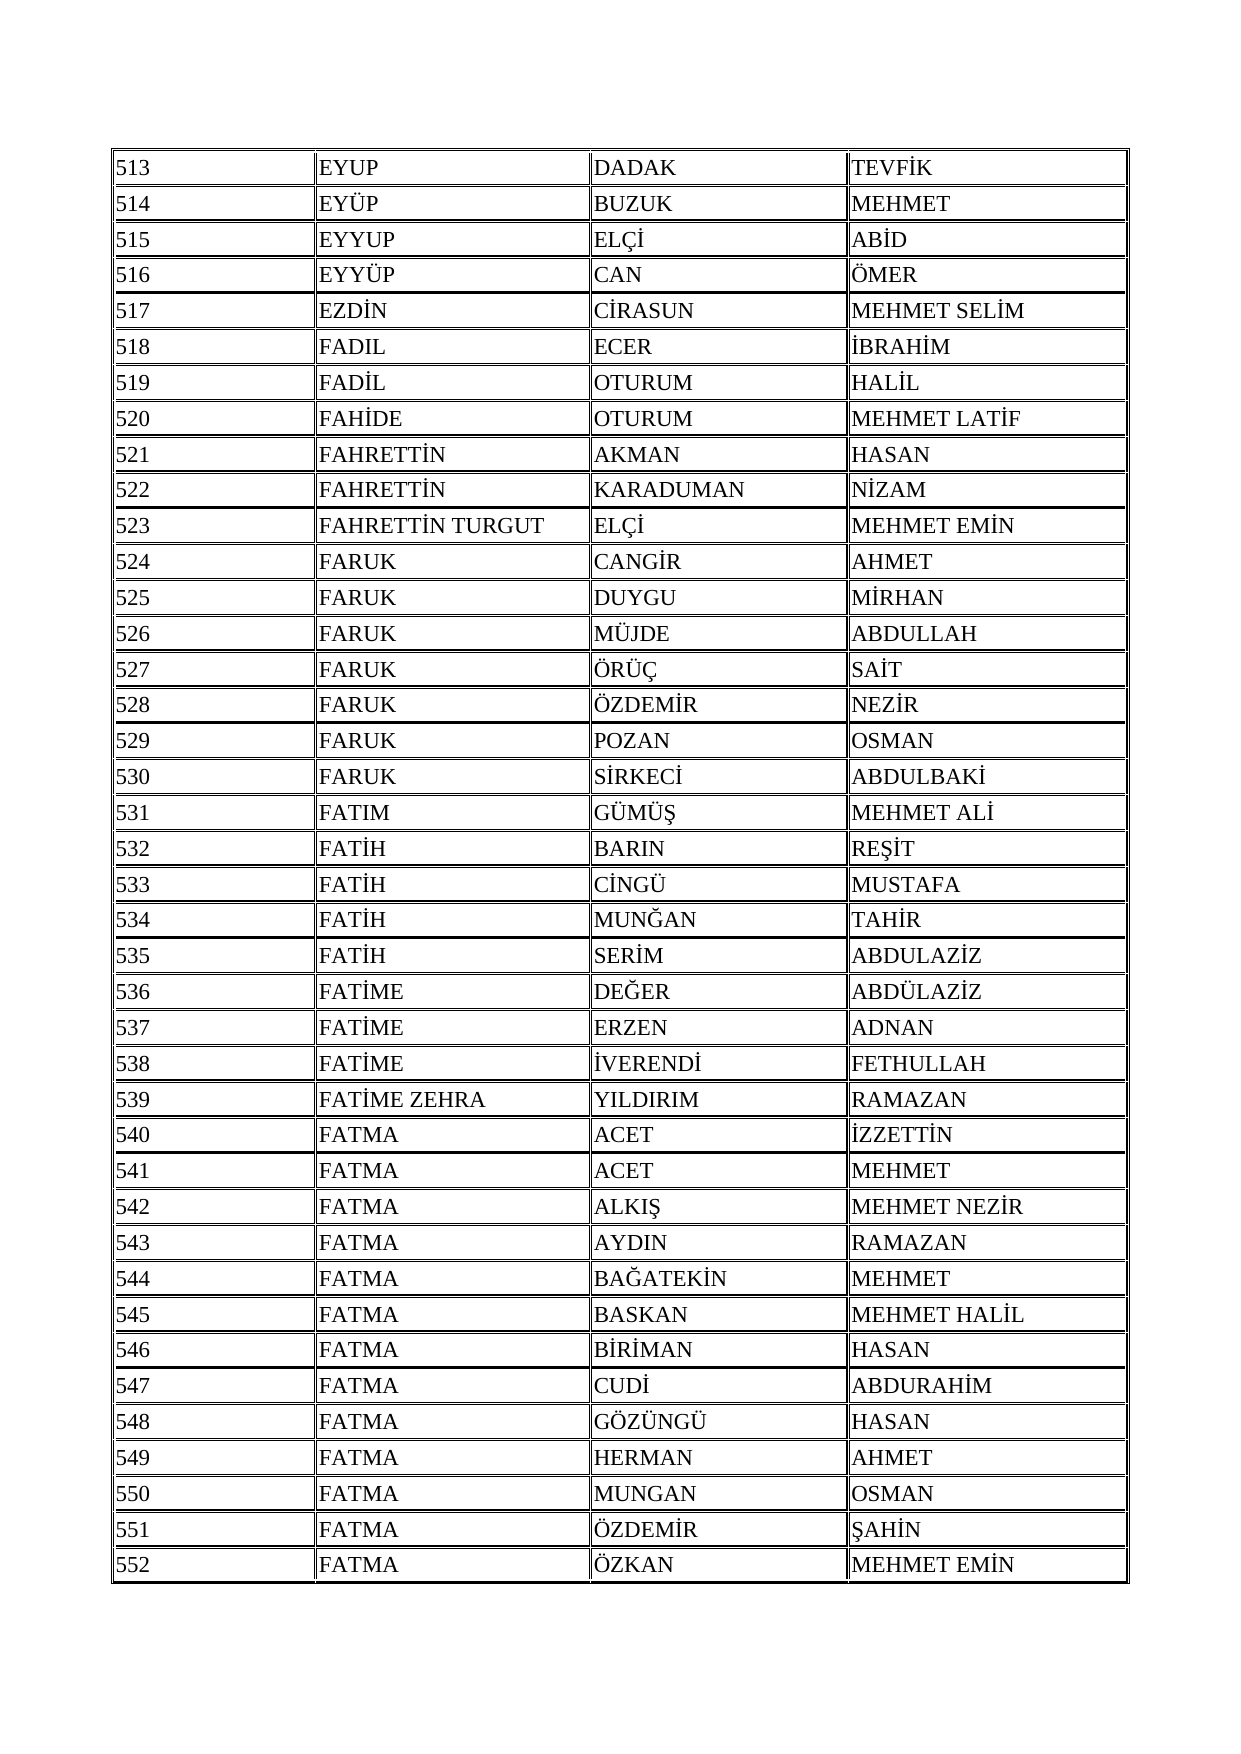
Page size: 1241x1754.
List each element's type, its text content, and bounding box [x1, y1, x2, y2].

table_cell TEVFİK [848, 151, 1126, 183]
table_cell BARIN [592, 832, 846, 864]
table_cell 544 [114, 1259, 314, 1294]
table_cell GÜMÜŞ [592, 796, 846, 828]
table_cell DEĞER [592, 975, 846, 1008]
table_cell ÖZDEMİR [592, 689, 846, 721]
table_cell MİRHAN [848, 578, 1128, 613]
table_cell YILDIRIM [592, 1083, 846, 1115]
table_cell MEHMET [850, 1151, 1126, 1187]
table_cell FATİME [317, 1047, 589, 1079]
table_cell FATİH [317, 832, 589, 864]
table_cell 526 [114, 614, 314, 649]
table_cell MEHMET NEZİR [848, 1187, 1128, 1223]
table_cell FAHRETTİN TURGUT [317, 509, 589, 542]
table_cell 539 [114, 1079, 314, 1115]
table_cell ÖRÜÇ [592, 653, 846, 685]
table_cell FATMA [317, 1190, 589, 1223]
table_cell FARUK [317, 689, 589, 721]
table_cell EYUP [315, 149, 590, 183]
table_cell ECER [592, 330, 846, 363]
table_cell BUZUK [592, 187, 846, 219]
table_cell 548 [112, 1402, 315, 1438]
table_cell MEHMET EMİN [850, 506, 1126, 542]
table_cell FATIM [317, 796, 589, 828]
table_cell OSMAN [850, 721, 1126, 757]
table_cell NİZAM [850, 470, 1127, 506]
table_cell TAHİR [850, 900, 1127, 936]
table_cell 538 [114, 1044, 314, 1079]
table_cell FATMA [317, 1513, 589, 1545]
table_cell DUYGU [592, 581, 846, 613]
table_cell 525 [112, 578, 315, 613]
table_cell ALKIŞ [592, 1190, 846, 1223]
table_cell FATMA [317, 1441, 589, 1473]
table_cell 530 [112, 757, 315, 793]
table_cell FAHRETTİN [317, 438, 589, 470]
table_cell 535 [114, 936, 314, 972]
table_cell MUNGAN [592, 1477, 846, 1509]
table_cell AKMAN [592, 438, 846, 470]
table_cell SERİM [592, 939, 846, 972]
table_cell RAMAZAN [850, 1079, 1127, 1115]
table_cell ÖZKAN [590, 1545, 848, 1581]
table_cell FATMA [317, 1262, 589, 1294]
table_cell SİRKECİ [592, 760, 846, 793]
table_cell BİRİMAN [592, 1334, 846, 1366]
table_cell FETHULLAH [850, 1044, 1127, 1079]
table_cell FARUK [317, 617, 589, 649]
table_cell İZZETTİN [850, 1115, 1127, 1151]
table_cell BAĞATEKİN [592, 1262, 846, 1294]
table_cell ABDURAHİM [850, 1366, 1126, 1402]
table_cell 517 [114, 291, 314, 327]
table_cell FATİME [317, 975, 589, 1008]
table_cell BASKAN [592, 1298, 846, 1330]
table_cell 518 [112, 327, 315, 363]
table_cell 547 [114, 1366, 314, 1402]
table_cell FATMA [317, 1154, 589, 1187]
table_cell FARUK [317, 724, 589, 757]
table_cell 514 [114, 184, 314, 219]
table_cell ADNAN [848, 1008, 1128, 1043]
table_cell İBRAHİM [848, 327, 1128, 363]
table_cell SAİT [850, 649, 1127, 685]
table_cell 546 [114, 1330, 314, 1366]
table_cell AHMET [848, 1438, 1128, 1473]
table_cell 534 [114, 900, 314, 936]
table_cell ACET [592, 1154, 846, 1187]
table_cell FARUK [317, 545, 589, 578]
table_cell ABDULAZİZ [850, 936, 1126, 972]
table_cell HASAN [850, 1330, 1127, 1366]
table_cell 529 [114, 721, 314, 757]
table_cell ŞAHİN [850, 1509, 1127, 1545]
table_cell FATMA [317, 1477, 589, 1509]
table_cell 522 [114, 470, 314, 506]
table_cell MEHMET [850, 1259, 1127, 1294]
table_cell 545 [114, 1294, 314, 1330]
table_cell 536 [112, 972, 315, 1008]
table_cell 524 [112, 542, 315, 578]
table_cell 540 [114, 1115, 314, 1151]
table_cell MEHMET EMİN [848, 1545, 1127, 1581]
table_cell ACET [592, 1119, 846, 1151]
table_cell MUNĞAN [592, 904, 846, 936]
table_cell FATMA [317, 1298, 589, 1330]
table_cell CUDİ [592, 1369, 846, 1402]
table_cell 543 [112, 1223, 315, 1258]
table_cell 549 [112, 1438, 315, 1473]
table_cell ÖMER [850, 255, 1127, 291]
table_cell 528 [114, 685, 314, 721]
table_cell MUSTAFA [850, 864, 1127, 900]
table_cell HASAN [848, 1402, 1128, 1438]
table_cell ABDULBAKİ [848, 757, 1128, 793]
table_cell HALİL [848, 363, 1128, 398]
table_cell CAN [592, 259, 846, 291]
table_cell 542 [112, 1187, 315, 1223]
table_cell 532 [114, 829, 314, 864]
table_cell 521 [114, 434, 314, 470]
table_cell 533 [114, 864, 314, 900]
table_cell ÖZDEMİR [592, 1513, 846, 1545]
table_cell 550 [114, 1474, 314, 1509]
table_cell HASAN [850, 434, 1127, 470]
table_cell NEZİR [850, 685, 1127, 721]
table_cell EYYUP [317, 223, 589, 255]
table_cell FADIL [317, 330, 589, 363]
table_cell ELÇİ [592, 223, 846, 255]
table_cell 537 [112, 1008, 315, 1043]
table_cell 551 [114, 1509, 314, 1545]
table_cell FAHRETTİN [317, 474, 589, 506]
table_cell 552 [114, 1545, 315, 1581]
table_cell FATİH [317, 904, 589, 936]
table_cell OTURUM [592, 402, 846, 434]
table_cell FATİME [317, 1011, 589, 1043]
table_cell FARUK [317, 653, 589, 685]
table_cell FATİH [317, 939, 589, 972]
table_cell KARADUMAN [592, 474, 846, 506]
table_cell CANGİR [592, 545, 846, 578]
table_cell HERMAN [592, 1441, 846, 1473]
table_cell MEHMET ALİ [848, 793, 1128, 828]
table_cell MEHMET SELİM [850, 291, 1126, 327]
table_cell FATİH [317, 868, 589, 900]
table_cell CİRASUN [592, 294, 846, 327]
table_cell 519 [112, 363, 315, 398]
table_cell POZAN [592, 724, 846, 757]
table_cell ELÇİ [592, 509, 846, 542]
table_cell İVERENDİ [592, 1047, 846, 1079]
table_cell 513 [114, 151, 315, 183]
table_cell 520 [114, 399, 314, 434]
table_cell 523 [114, 506, 314, 542]
table_cell ERZEN [592, 1011, 846, 1043]
table_cell OTURUM [592, 366, 846, 398]
table_cell MÜJDE [592, 617, 846, 649]
table_cell FAHİDE [317, 402, 589, 434]
table_cell FATMA [317, 1119, 589, 1151]
table_cell 515 [114, 219, 314, 255]
table_cell FATİME ZEHRA [317, 1083, 589, 1115]
table_cell EYÜP [317, 187, 589, 219]
table_cell FATMA [317, 1226, 589, 1258]
table_cell AYDIN [592, 1226, 846, 1258]
table_cell MEHMET [850, 184, 1127, 219]
table_cell RAMAZAN [848, 1223, 1128, 1258]
table_cell OSMAN [850, 1474, 1127, 1509]
table_cell FATMA [317, 1334, 589, 1366]
table_cell 541 [114, 1151, 314, 1187]
table_cell 516 [114, 255, 314, 291]
table_cell FATMA [315, 1545, 590, 1581]
table_cell FARUK [317, 760, 589, 793]
table_cell ABDULLAH [850, 614, 1127, 649]
table_cell CİNGÜ [592, 868, 846, 900]
table_cell MEHMET HALİL [850, 1294, 1127, 1330]
table_cell REŞİT [850, 829, 1127, 864]
table_cell FATMA [317, 1405, 589, 1438]
table_cell GÖZÜNGÜ [592, 1405, 846, 1438]
table_cell 531 [112, 793, 315, 828]
table_cell EYYÜP [317, 259, 589, 291]
table_cell ABİD [850, 219, 1127, 255]
table_cell 527 [114, 649, 314, 685]
table_cell EZDİN [317, 294, 589, 327]
table_cell MEHMET LATİF [850, 399, 1127, 434]
table_cell DADAK [590, 149, 848, 183]
table_cell FADİL [317, 366, 589, 398]
table_cell ABDÜLAZİZ [848, 972, 1128, 1008]
table_cell AHMET [848, 542, 1128, 578]
table_cell FARUK [317, 581, 589, 613]
table_cell FATMA [317, 1369, 589, 1402]
